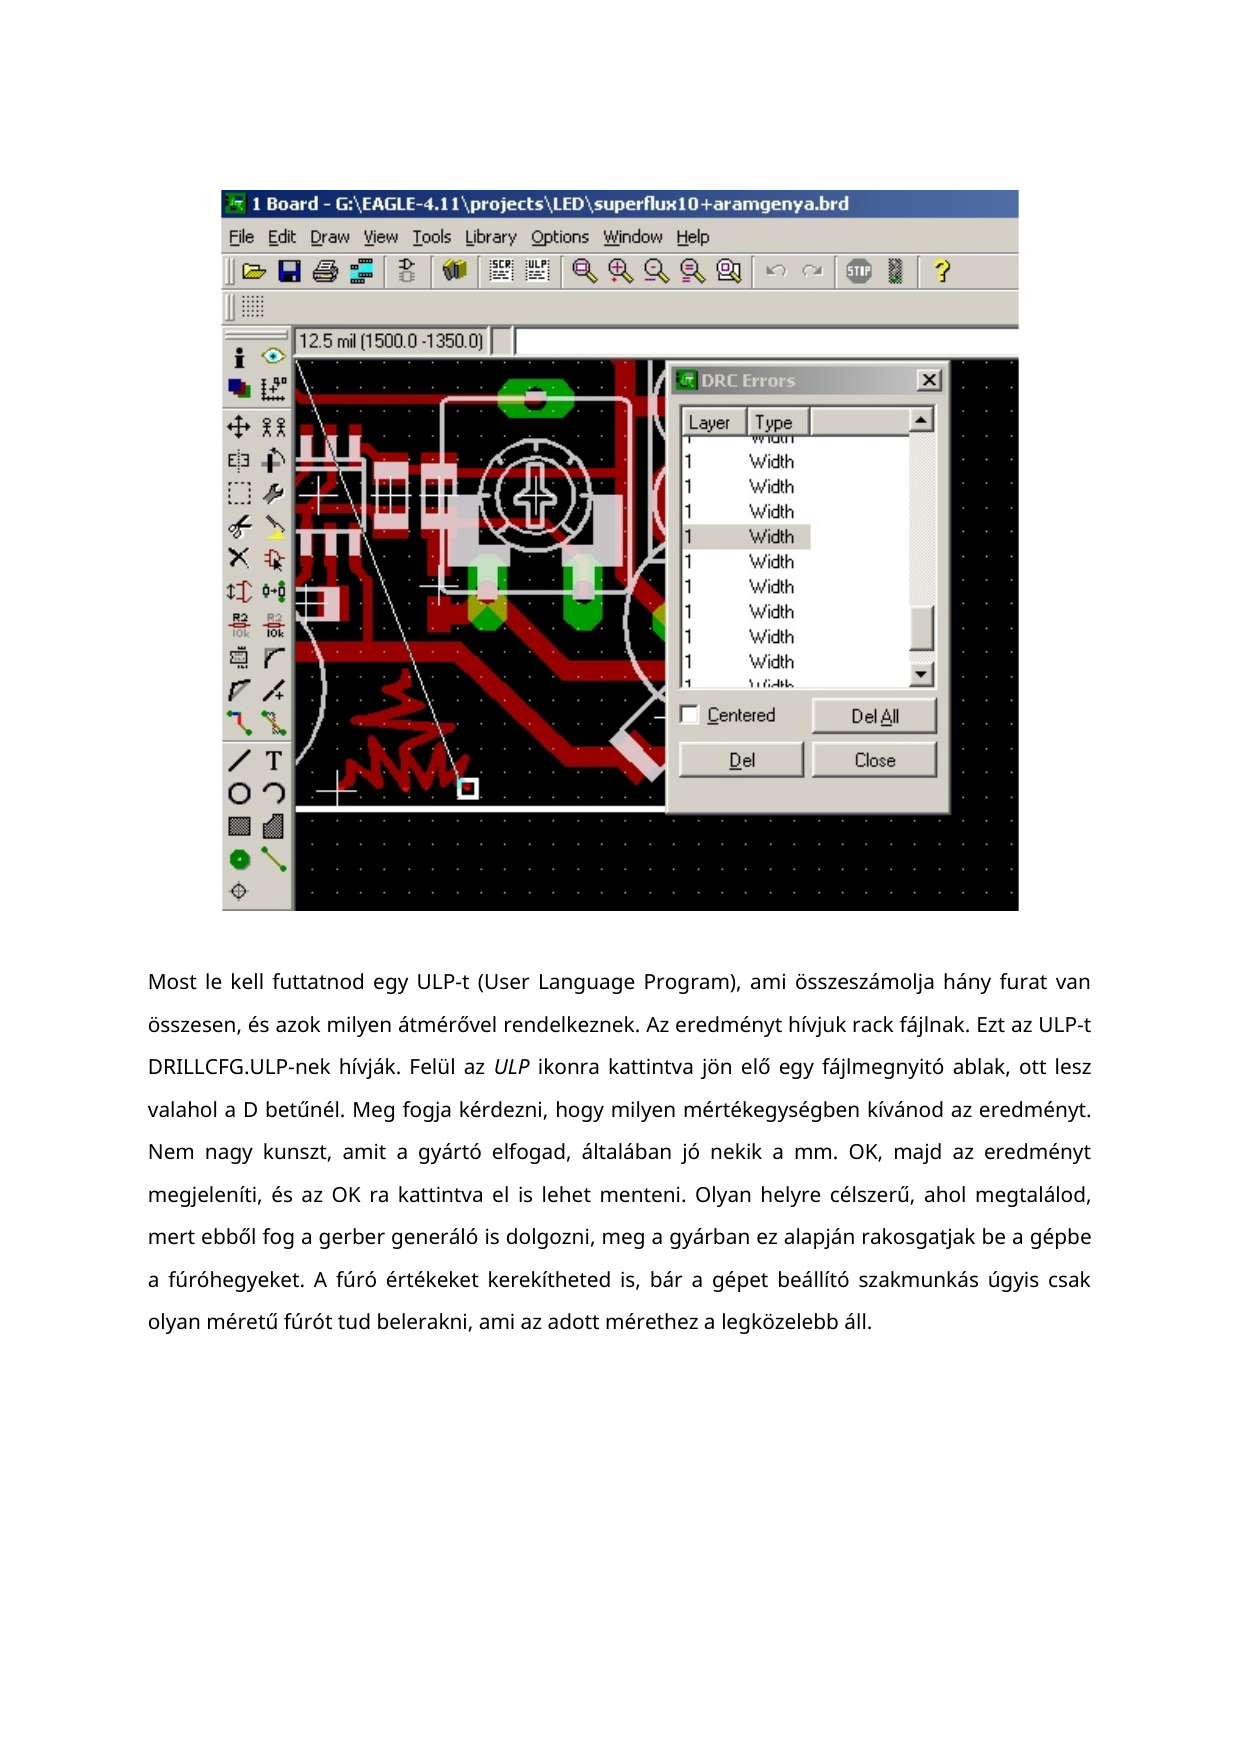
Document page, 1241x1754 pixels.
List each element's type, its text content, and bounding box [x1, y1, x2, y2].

picture [221, 190, 1019, 911]
text Most le kell futtatnod egy ULP-t (User Language Program), ami összeszámolja hány furat van összesen, és azok milyen átmérővel rendelkeznek. Az eredményt hívjuk rack fájlnak. Ezt az ULP-t DRILLCFG.ULP-nek hívják. Felül az ULP ikonra kattintva jön elő egy fájlmegnyitó ablak, ott lesz valahol a D betűnél. Meg fogja kérdezni, hogy milyen mértékegységben kívánod az eredményt. Nem nagy kunszt, amit a gyártó elfogad, általában jó nekik a mm. OK, majd az eredményt megjeleníti, és az OK ra kattintva el is lehet menteni. Olyan helyre célszerű, ahol megtalálod, mert ebből fog a gerber generáló is dolgozni, meg a gyárban ez alapján rakosgatjak be a gépbe a fúróhegyeket. A fúró értékeket kerekítheted is, bár a gépet beállító szakmunkás úgyis csak olyan méretű fúrót tud belerakni, ami az adott mérethez a legközelebb áll. [148, 911, 1093, 1336]
